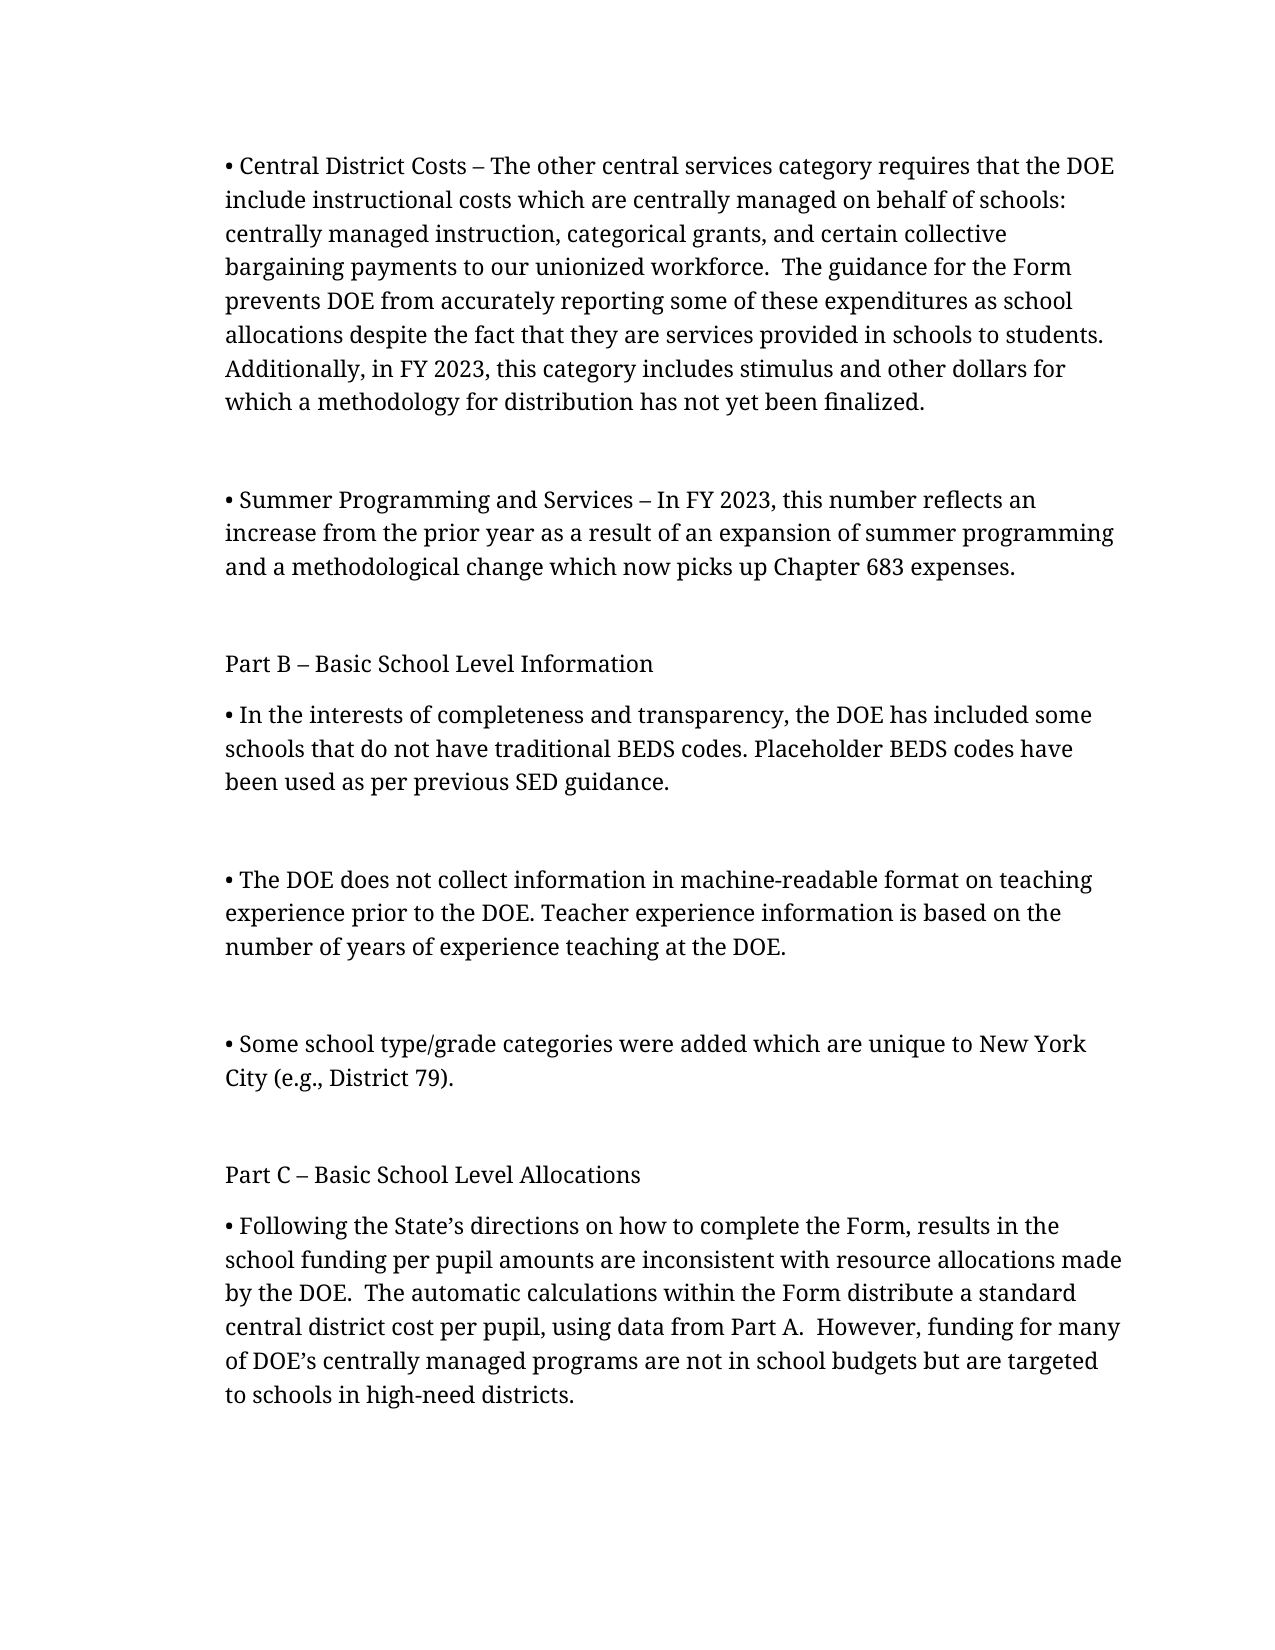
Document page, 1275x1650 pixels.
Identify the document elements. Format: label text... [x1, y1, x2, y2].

text • In the interests of completeness and transparency, the DOE has included some schools that do not have traditional BEDS codes. Placeholder BEDS codes have been used as per previous SED guidance. [225, 699, 1125, 797]
text • Following the State’s directions on how to complete the Form, results in the school funding per pupil amounts are inconsistent with resource allocations made by the DOE. The automatic calculations within the Form distribute a standard central district cost per pupil, using data from Part A. However, funding for many of DOE’s centrally managed programs are not in school budgets but are targeted to schools in high-need districts. [225, 1210, 1125, 1410]
text • Central District Costs – The other central services category requires that the DOE include instructional costs which are centrally managed on behalf of schools: centrally managed instruction, categorical grants, and certain collective bargaining payments to our unionized workforce. The guidance for the Form prevents DOE from accurately reporting some of these expenditures as school allocations despite the fact that they are services provided in schools to students. Additionally, in FY 2023, this category includes stimulus and other dollars for which a methodology for distribution has not yet been finalized. [225, 150, 1125, 417]
text • Some school type/grade categories were added which are unique to New York City (e.g., District 79). [225, 1028, 1125, 1093]
text Part C – Basic School Level Allocations [225, 1159, 1125, 1191]
text Part B – Basic School Level Information [225, 648, 1125, 679]
text • Summer Programming and Services – In FY 2023, this number reflects an increase from the prior year as a result of an expansion of summer programming and a methodological change which now picks up Chapter 683 expenses. [225, 483, 1125, 582]
text • The DOE does not collect information in machine-readable format on teaching experience prior to the DOE. Teacher experience information is based on the number of years of experience teaching at the DOE. [225, 863, 1125, 962]
